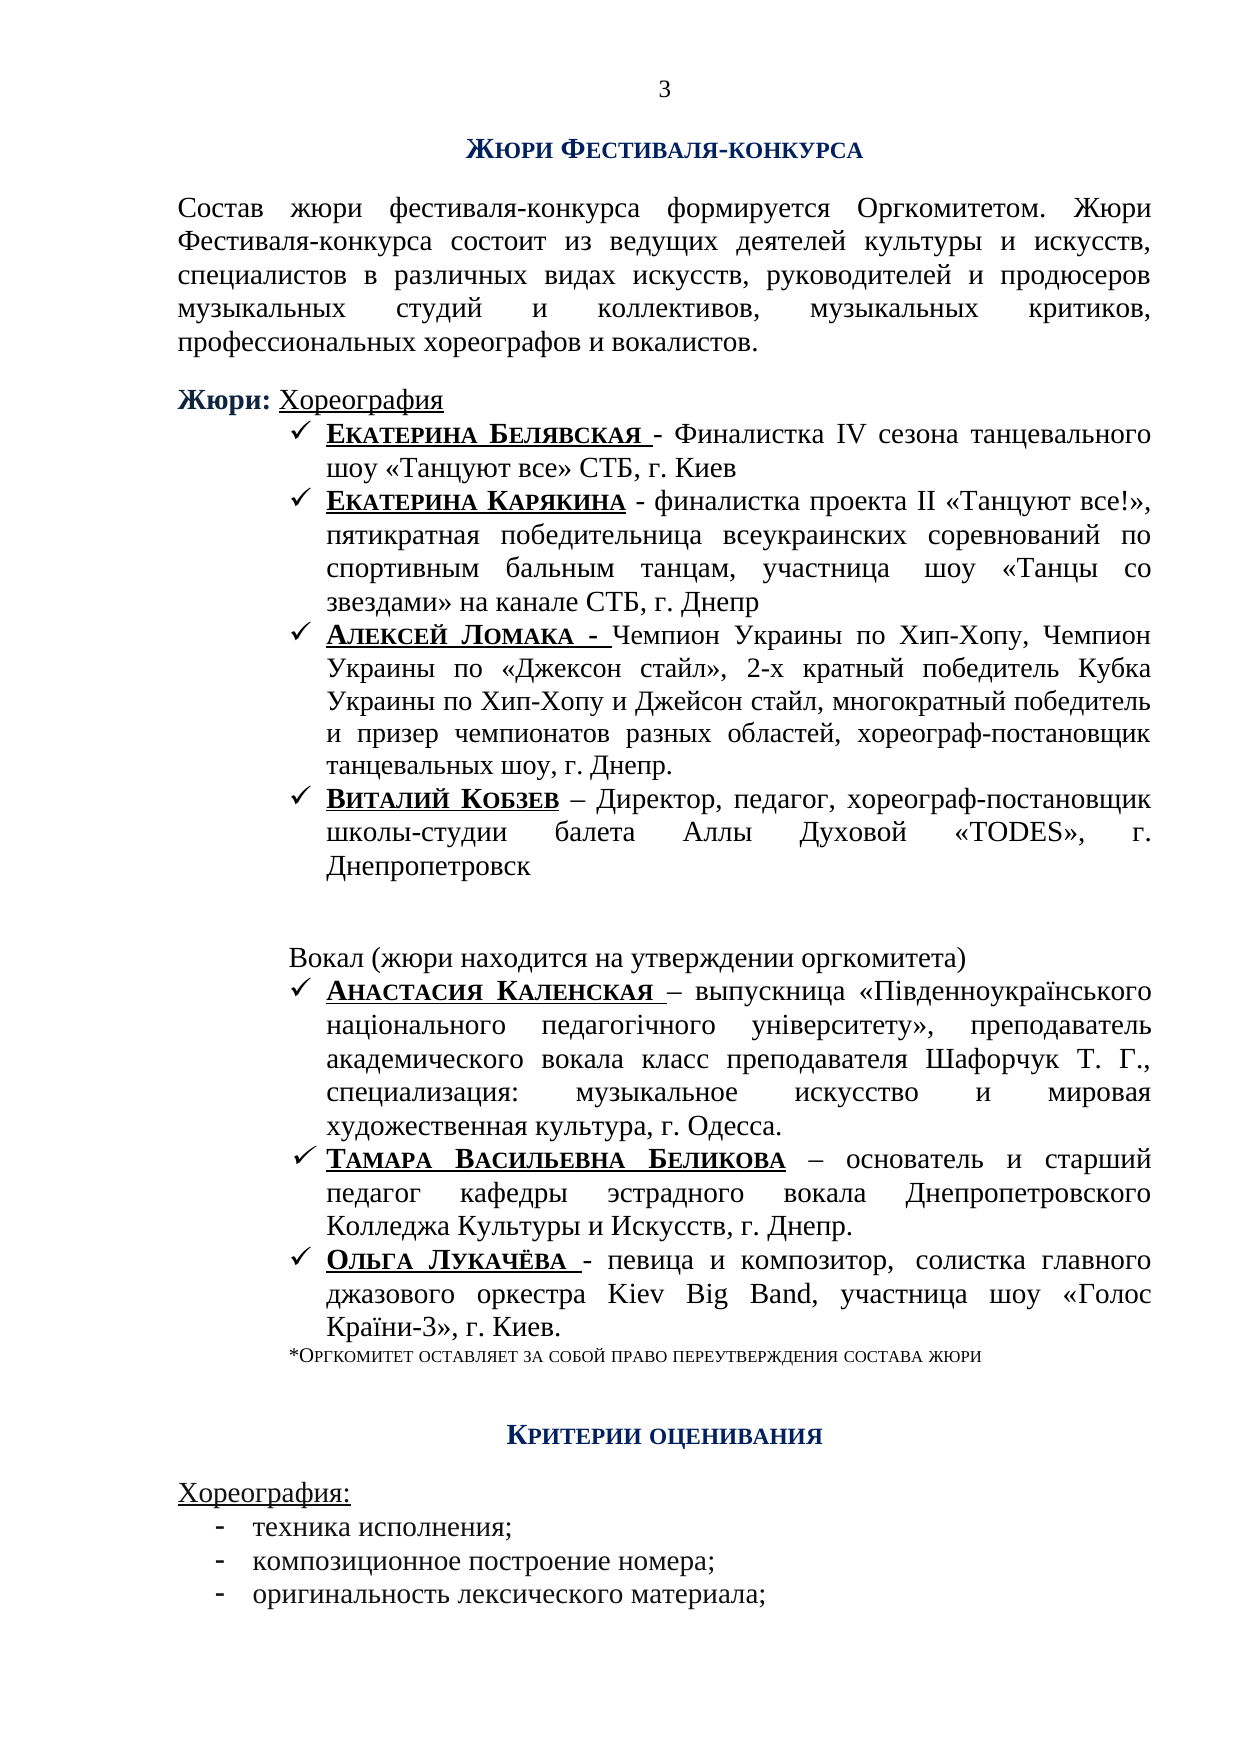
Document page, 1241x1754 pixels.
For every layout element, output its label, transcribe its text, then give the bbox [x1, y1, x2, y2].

text *Оргкомитет оставляет за собой право переутверждения состава жюри [288, 1343, 1152, 1367]
text Жюри Фестиваля-конкурса [177, 131, 1152, 165]
list Ольга Лукачёва - певица и композитор, солистка главного джазового оркестра Kiev Big Band, участница шоу «Голос Країни-3», г. Киев. [288, 1242, 1152, 1343]
text Состав жюри фестиваля-конкурса формируется Оргкомитетом. Жюри Фестиваля-конкурса состоит из ведущих деятелей культуры и искусств, специалистов в различных видах искусств, руководителей и продюсеров музыкальных студий и коллективов, музыкальных критиков, профессиональных хореографов и вокалистов. [177, 190, 1152, 357]
list оригинальность лексического материала; [215, 1576, 1152, 1610]
text Вокал (жюри находится на утверждении оргкомитета) [288, 940, 1152, 973]
list Анастасия Каленская – выпускница «Південноукраїнського національного педагогічного університету», преподаватель академического вокала класс преподавателя Шафорчук Т. Г., специализация: музыкальное искусство и мировая художественная культура, г. Одесса. [288, 973, 1152, 1141]
list Тамара Васильевна Беликова – основатель и старший педагог кафедры эстрадного вокала Днепропетровского Колледжа Культуры и Искусств, г. Днепр. [288, 1141, 1152, 1242]
list Екатерина Белявская - Финалистка IV сезона танцевального шоу «Танцуют все» СТБ, г. Киев [288, 416, 1152, 483]
text Критерии оценивания [177, 1417, 1152, 1450]
list техника исполнения; [215, 1509, 1152, 1543]
list Екатерина Карякина - финалистка проекта II «Танцуют все!», пятикратная победительница всеукраинских соревнований по спортивным бальным танцам, участница шоу «Танцы со звездами» на канале СТБ, г. Днепр [288, 483, 1152, 617]
list Алексей Ломака - Чемпион Украины по Хип-Хопу, Чемпион Украины по «Джексон стайл», 2-х кратный победитель Кубка Украины по Хип-Хопу и Джейсон стайл, многократный победитель и призер чемпионатов разных областей, хореограф-постановщик танцевальных шоу, г. Днепр. [288, 617, 1152, 781]
text Жюри: Хореография [177, 382, 1152, 416]
list Виталий Кобзев – Директор, педагог, хореограф-постановщик школы-студии балета Аллы Духовой «TODES», г. Днепропетровск [288, 781, 1152, 881]
text Хореография: [177, 1475, 1152, 1509]
list композиционное построение номера; [215, 1543, 1152, 1576]
